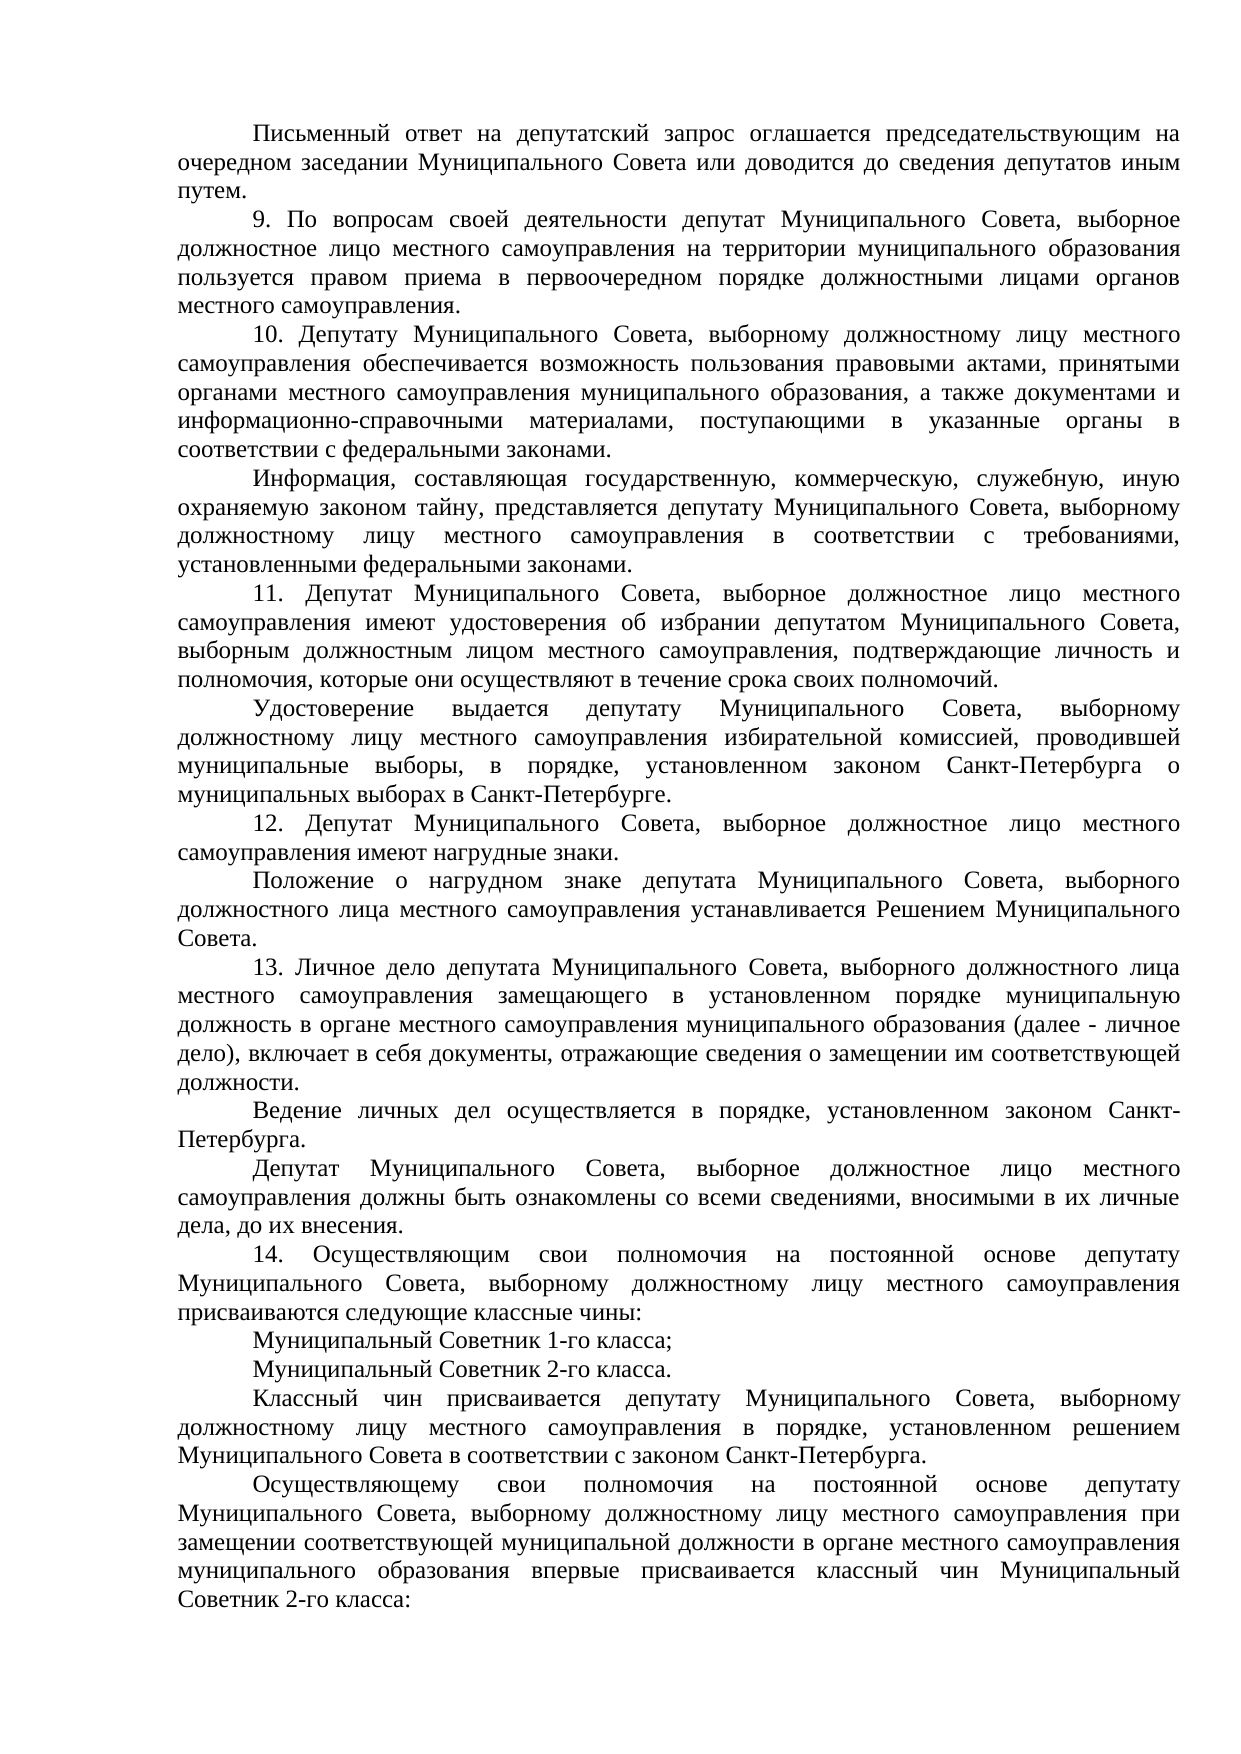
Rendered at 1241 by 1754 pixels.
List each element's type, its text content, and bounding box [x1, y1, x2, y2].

text Осуществляющему свои полномочия на постоянной основе депутату Муниципального Совета, выборному должностному лицу местного самоуправления при замещении соответствующей муниципальной должности в органе местного самоуправления муниципального образования впервые присваивается классный чин Муниципальный Советник 2-го класса: [177, 1469, 1181, 1613]
text Муниципальный Советник 1-го класса; [177, 1326, 1181, 1354]
text Муниципальный Советник 2-го класса. [177, 1354, 1181, 1383]
text 14. Осуществляющим свои полномочия на постоянной основе депутату Муниципального Совета, выборному должностному лицу местного самоуправления присваиваются следующие классные чины: [177, 1239, 1181, 1326]
text 13. Личное дело депутата Муниципального Совета, выборного должностного лица местного самоуправления замещающего в установленном порядке муниципальную должность в органе местного самоуправления муниципального образования (далее - личное дело), включает в себя документы, отражающие сведения о замещении им соответствующей должности. [177, 952, 1181, 1096]
text 12. Депутат Муниципального Совета, выборное должностное лицо местного самоуправления имеют нагрудные знаки. [177, 808, 1181, 866]
text 9. По вопросам своей деятельности депутат Муниципального Совета, выборное должностное лицо местного самоуправления на территории муниципального образования пользуется правом приема в первоочередном порядке должностными лицами органов местного самоуправления. [177, 204, 1181, 319]
text Письменный ответ на депутатский запрос оглашается председательствующим на очередном заседании Муниципального Совета или доводится до сведения депутатов иным путем. [177, 118, 1181, 204]
text Информация, составляющая государственную, коммерческую, служебную, иную охраняемую законом тайну, представляется депутату Муниципального Совета, выборному должностному лицу местного самоуправления в соответствии с требованиями, установленными федеральными законами. [177, 463, 1181, 578]
text 11. Депутат Муниципального Совета, выборное должностное лицо местного самоуправления имеют удостоверения об избрании депутатом Муниципального Совета, выборным должностным лицом местного самоуправления, подтверждающие личность и полномочия, которые они осуществляют в течение срока своих полномочий. [177, 578, 1181, 693]
text Классный чин присваивается депутату Муниципального Совета, выборному должностному лицу местного самоуправления в порядке, установленном решением Муниципального Совета в соответствии с законом Санкт-Петербурга. [177, 1383, 1181, 1469]
text Депутат Муниципального Совета, выборное должностное лицо местного самоуправления должны быть ознакомлены со всеми сведениями, вносимыми в их личные дела, до их внесения. [177, 1153, 1181, 1239]
text Положение о нагрудном знаке депутата Муниципального Совета, выборного должностного лица местного самоуправления устанавливается Решением Муниципального Совета. [177, 866, 1181, 952]
text 10. Депутату Муниципального Совета, выборному должностному лицу местного самоуправления обеспечивается возможность пользования правовыми актами, принятыми органами местного самоуправления муниципального образования, а также документами и информационно-справочными материалами, поступающими в указанные органы в соответствии с федеральными законами. [177, 319, 1181, 463]
text Удостоверение выдается депутату Муниципального Совета, выборному должностному лицу местного самоуправления избирательной комиссией, проводившей муниципальные выборы, в порядке, установленном законом Санкт-Петербурга о муниципальных выборах в Санкт-Петербурге. [177, 693, 1181, 808]
text Ведение личных дел осуществляется в порядке, установленном законом Санкт-Петербурга. [177, 1096, 1181, 1153]
